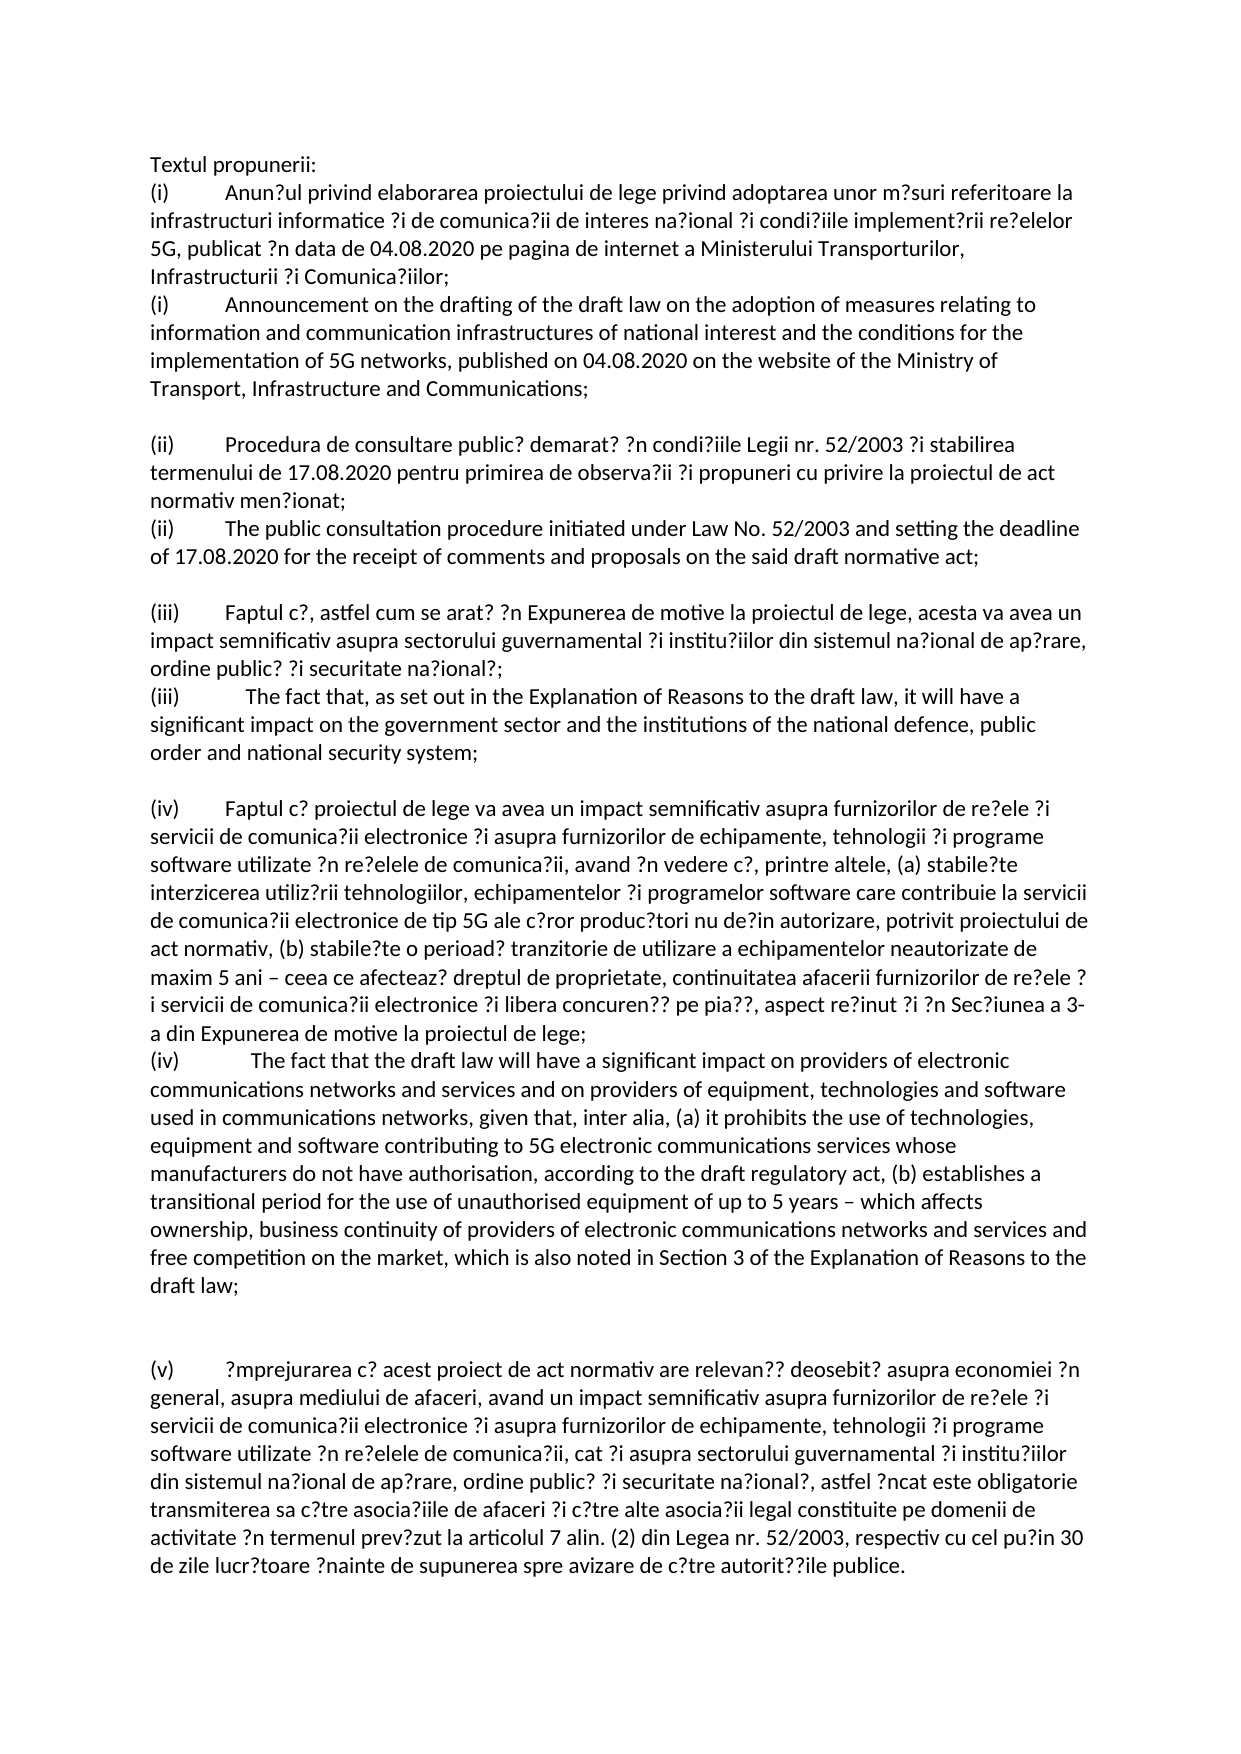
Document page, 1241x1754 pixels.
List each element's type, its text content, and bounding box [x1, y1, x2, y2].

text Textul propunerii: [150, 150, 1090, 178]
text (ii) The public consultation procedure initiated under Law No. 52/2003 and setting the deadline of 17.08.2020 for the receipt of comments and proposals on the said draft normative act; [150, 514, 1090, 570]
text (iv) The fact that the draft law will have a significant impact on providers of electronic communications networks and services and on providers of equipment, technologies and software used in communications networks, given that, inter alia, (a) it prohibits the use of technologies, equipment and software contributing to 5G electronic communications services whose manufacturers do not have authorisation, according to the draft regulatory act, (b) establishes a transitional period for the use of unauthorised equipment of up to 5 years – which affects ownership, business continuity of providers of electronic communications networks and services and free competition on the market, which is also noted in Section 3 of the Explanation of Reasons to the draft law; [150, 1047, 1090, 1299]
text (iv) Faptul c? proiectul de lege va avea un impact semnificativ asupra furnizorilor de re?ele ?i servicii de comunica?ii electronice ?i asupra furnizorilor de echipamente, tehnologii ?i programe software utilizate ?n re?elele de comunica?ii, avand ?n vedere c?, printre altele, (a) stabile?te interzicerea utiliz?rii tehnologiilor, echipamentelor ?i programelor software care contribuie la servicii de comunica?ii electronice de tip 5G ale c?ror produc?tori nu de?in autorizare, potrivit proiectului de act normativ, (b) stabile?te o perioad? tranzitorie de utilizare a echipamentelor neautorizate de maxim 5 ani – ceea ce afecteaz? dreptul de proprietate, continuitatea afacerii furnizorilor de re?ele ?i servicii de comunica?ii electronice ?i libera concuren?? pe pia??, aspect re?inut ?i ?n Sec?iunea a 3-a din Expunerea de motive la proiectul de lege; [150, 794, 1090, 1047]
text (i) Anun?ul privind elaborarea proiectului de lege privind adoptarea unor m?suri referitoare la infrastructuri informatice ?i de comunica?ii de interes na?ional ?i condi?iile implement?rii re?elelor 5G, publicat ?n data de 04.08.2020 pe pagina de internet a Ministerului Transporturilor, Infrastructurii ?i Comunica?iilor; [150, 178, 1090, 290]
text (v) ?mprejurarea c? acest proiect de act normativ are relevan?? deosebit? asupra economiei ?n general, asupra mediului de afaceri, avand un impact semnificativ asupra furnizorilor de re?ele ?i servicii de comunica?ii electronice ?i asupra furnizorilor de echipamente, tehnologii ?i programe software utilizate ?n re?elele de comunica?ii, cat ?i asupra sectorului guvernamental ?i institu?iilor din sistemul na?ional de ap?rare, ordine public? ?i securitate na?ional?, astfel ?ncat este obligatorie transmiterea sa c?tre asocia?iile de afaceri ?i c?tre alte asocia?ii legal constituite pe domenii de activitate ?n termenul prev?zut la articolul 7 alin. (2) din Legea nr. 52/2003, respectiv cu cel pu?in 30 de zile lucr?toare ?nainte de supunerea spre avizare de c?tre autorit??ile publice. [150, 1355, 1090, 1579]
text (iii) The fact that, as set out in the Explanation of Reasons to the draft law, it will have a significant impact on the government sector and the institutions of the national defence, public order and national security system; [150, 682, 1090, 766]
text (i) Announcement on the drafting of the draft law on the adoption of measures relating to information and communication infrastructures of national interest and the conditions for the implementation of 5G networks, published on 04.08.2020 on the website of the Ministry of Transport, Infrastructure and Communications; [150, 290, 1090, 402]
text (ii) Procedura de consultare public? demarat? ?n condi?iile Legii nr. 52/2003 ?i stabilirea termenului de 17.08.2020 pentru primirea de observa?ii ?i propuneri cu privire la proiectul de act normativ men?ionat; [150, 430, 1090, 514]
text (iii) Faptul c?, astfel cum se arat? ?n Expunerea de motive la proiectul de lege, acesta va avea un impact semnificativ asupra sectorului guvernamental ?i institu?iilor din sistemul na?ional de ap?rare, ordine public? ?i securitate na?ional?; [150, 598, 1090, 682]
